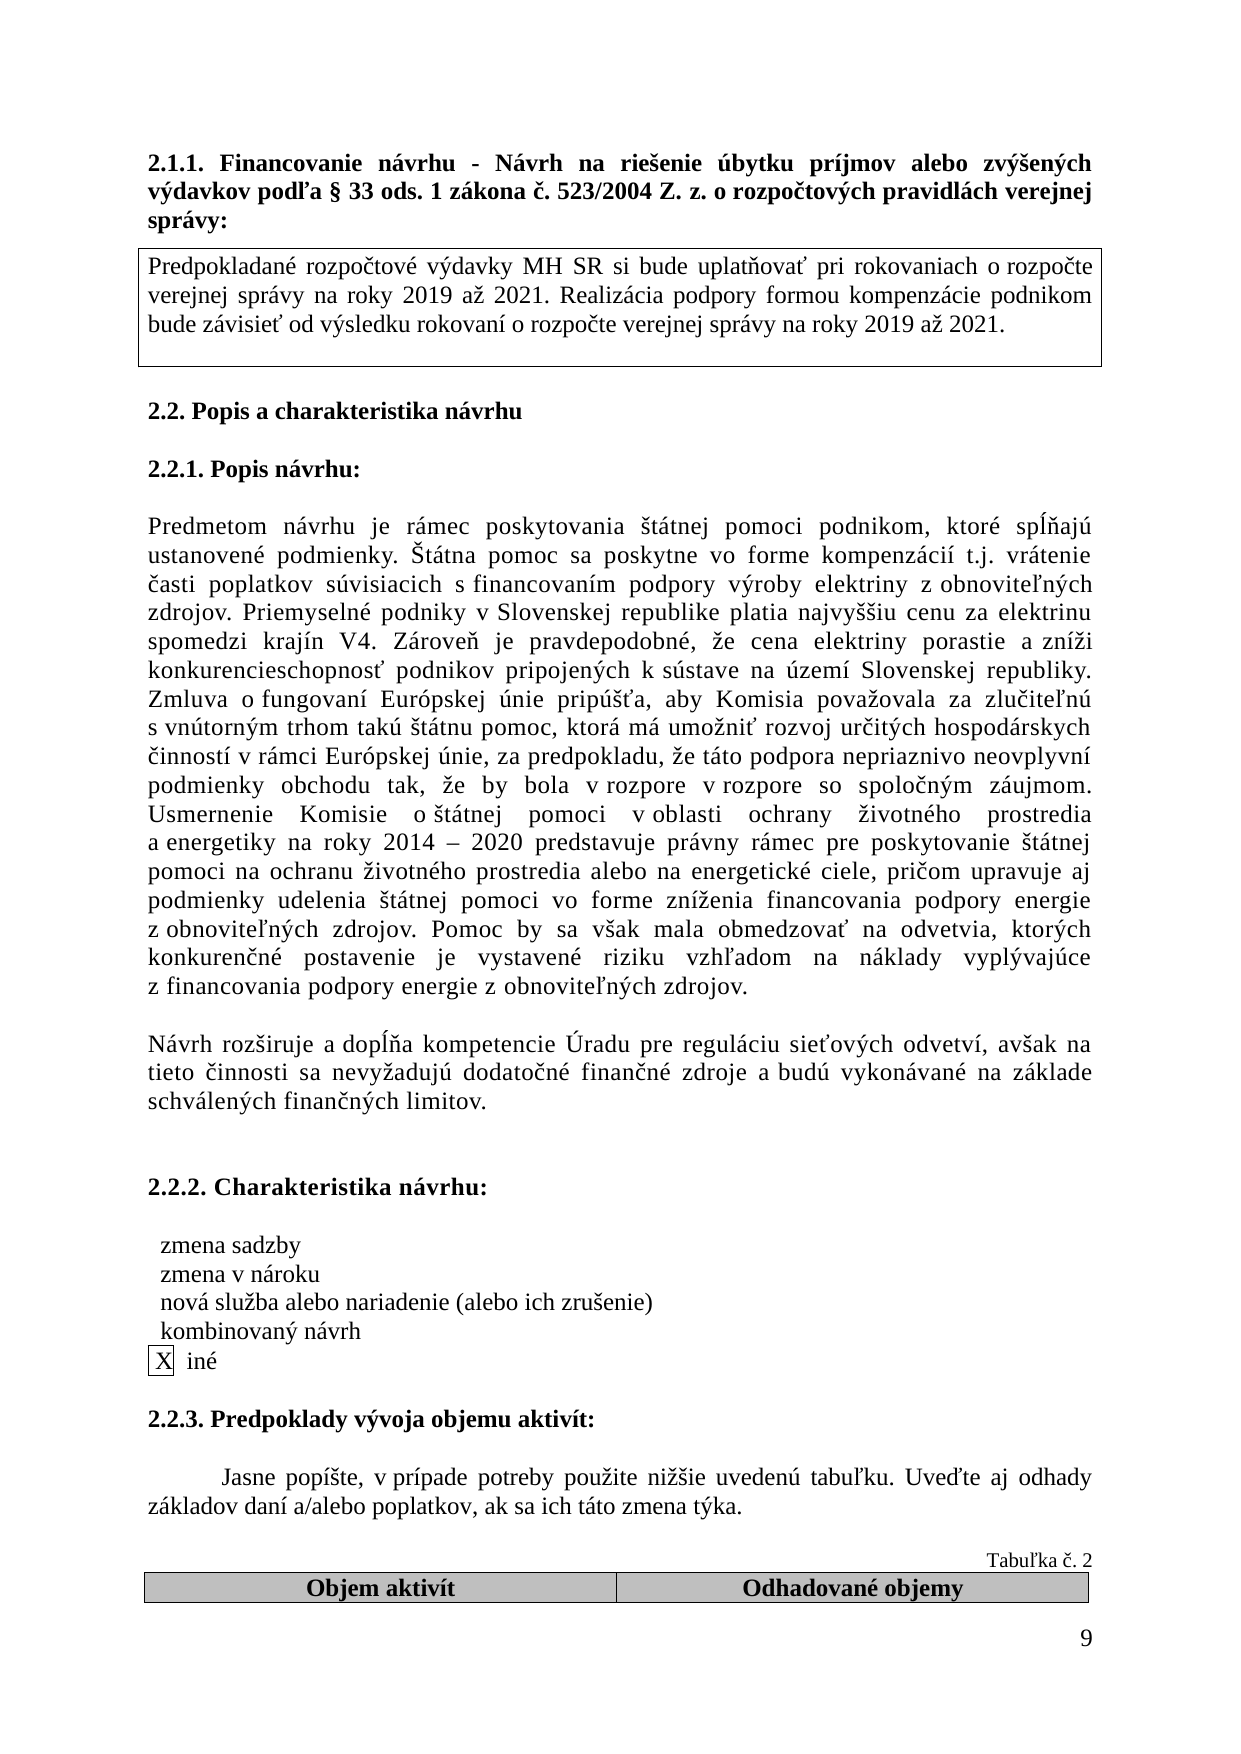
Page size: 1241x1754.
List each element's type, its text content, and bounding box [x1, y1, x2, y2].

text X iné [149, 1346, 173, 1375]
text nová služba alebo nariadenie (alebo ich zrušenie) [148, 1287, 1093, 1316]
text 2.2.2. Charakteristika návrhu: [148, 1172, 1093, 1201]
text Návrh rozširuje a dopĺňa kompetencie Úradu pre reguláciu sieťových odvetví, avšak na tieto činnosti sa nevyžadujú dodatočné finančné zdroje a budú vykonávané na základe schválených finančných limitov. [148, 1029, 1093, 1115]
text 2.2. Popis a charakteristika návrhu [148, 396, 1093, 425]
text Tabuľka č. 2 [148, 1548, 1093, 1572]
text 2.2.3. Predpoklady vývoja objemu aktivít: [148, 1404, 1093, 1433]
text 2.2.1. Popis návrhu: [148, 454, 1093, 482]
text Predmetom návrhu je rámec poskytovania štátnej pomoci podnikom, ktoré spĺňajú ustanovené podmienky. Štátna pomoc sa poskytne vo forme kompenzácií t.j. vrátenie časti poplatkov súvisiacich s financovaním podpory výroby elektriny z obnoviteľných zdrojov. Priemyselné podniky v Slovenskej republike platia najvyššiu cenu za elektrinu spomedzi krajín V4. Zároveň je pravdepodobné, že cena elektriny porastie a zníži konkurencieschopnosť podnikov pripojených k sústave na území Slovenskej republiky. Zmluva o fungovaní Európskej únie pripúšťa, aby Komisia považovala za zlučiteľnú s vnútorným trhom takú štátnu pomoc, ktorá má umožniť rozvoj určitých hospodárskych činností v rámci Európskej únie, za predpokladu, že táto podpora nepriaznivo neovplyvní podmienky obchodu tak, že by bola v rozpore v rozpore so spoločným záujmom. Usmernenie Komisie o štátnej pomoci v oblasti ochrany životného prostredia a energetiky na roky 2014 – 2020 predstavuje právny rámec pre poskytovanie štátnej pomoci na ochranu životného prostredia alebo na energetické ciele, pričom upravuje aj podmienky udelenia štátnej pomoci vo forme zníženia financovania podpory energie z obnoviteľných zdrojov. Pomoc by sa však mala obmedzovať na odvetvia, ktorých konkurenčné postavenie je vystavené riziku vzhľadom na náklady vyplývajúce z financovania podpory energie z obnoviteľných zdrojov. [148, 511, 1093, 1000]
text 2.1.1. Financovanie návrhu - Návrh na riešenie úbytku príjmov alebo zvýšených výdavkov podľa § 33 ods. 1 zákona č. 523/2004 Z. z. o rozpočtových pravidlách verejnej správy: [148, 148, 1093, 234]
text Jasne popíšte, v prípade potreby použite nižšie uvedenú tabuľku. Uveďte aj odhady základov daní a/alebo poplatkov, ak sa ich táto zmena týka. [148, 1462, 1093, 1519]
text zmena v nároku [148, 1259, 1093, 1287]
text zmena sadzby [148, 1230, 1093, 1259]
table_header Odhadované objemy [617, 1573, 1088, 1602]
text Predpokladané rozpočtové výdavky MH SR si bude uplatňovať pri rokovaniach o rozpočte verejnej správy na roky 2019 až 2021. Realizácia podpory formou kompenzácie podnikom bude závisieť od výsledku rokovaní o rozpočte verejnej správy na roky 2019 až 2021. [139, 249, 1101, 338]
text kombinovaný návrh [148, 1316, 1093, 1345]
table_header Objem aktivít [145, 1573, 616, 1602]
text X iné [174, 1345, 1093, 1376]
